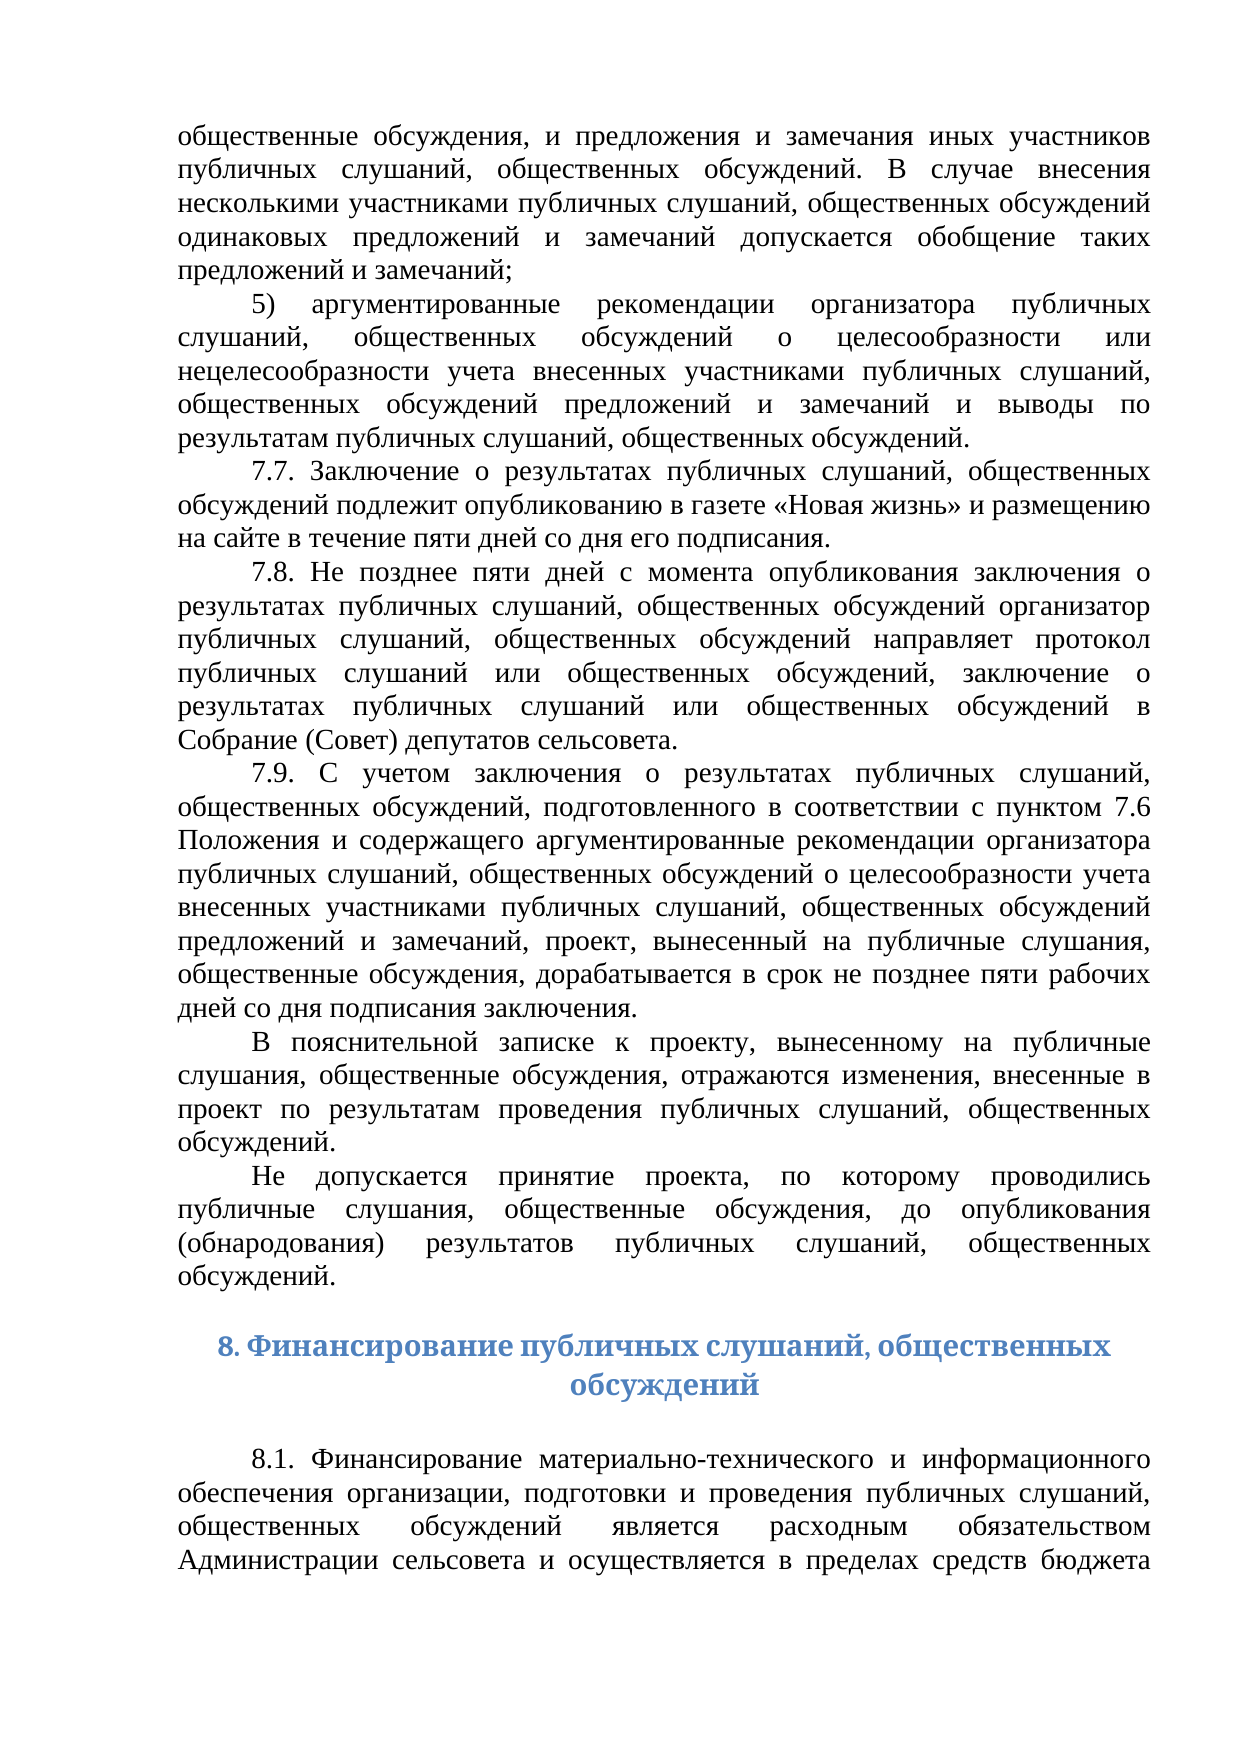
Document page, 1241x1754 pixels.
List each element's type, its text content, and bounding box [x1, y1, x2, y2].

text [177, 118, 1152, 286]
text В пояснительной записке к проекту, вынесенному на публичные слушания, общественные обсуждения, отражаются изменения, внесенные в проект по результатам проведения публичных слушаний, общественных обсуждений. [177, 1024, 1152, 1158]
subtitle 8. Финансирование публичных слушаний, общественных обсуждений [177, 1292, 1152, 1403]
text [177, 1441, 1152, 1575]
text Не допускается принятие проекта, по которому проводились публичные слушания, общественные обсуждения, до опубликования (обнародования) результатов публичных слушаний, общественных обсуждений. [177, 1158, 1152, 1292]
text 5) аргументированные рекомендации организатора публичных слушаний, общественных обсуждений о целесообразности или нецелесообразности учета внесенных участниками публичных слушаний, общественных обсуждений предложений и замечаний и выводы по результатам публичных слушаний, общественных обсуждений. [177, 286, 1152, 453]
text 7.7. Заключение о результатах публичных слушаний, общественных обсуждений подлежит опубликованию в газете «Новая жизнь» и размещению на сайте в течение пяти дней со дня его подписания. [177, 453, 1152, 554]
text 7.8. Не позднее пяти дней с момента опубликования заключения о результатах публичных слушаний, общественных обсуждений организатор публичных слушаний, общественных обсуждений направляет протокол публичных слушаний или общественных обсуждений, заключение о результатах публичных слушаний или общественных обсуждений в Собрание (Совет) депутатов сельсовета. [177, 554, 1152, 755]
text 7.9. С учетом заключения о результатах публичных слушаний, общественных обсуждений, подготовленного в соответствии с пунктом 7.6 Положения и содержащего аргументированные рекомендации организатора публичных слушаний, общественных обсуждений о целесообразности учета внесенных участниками публичных слушаний, общественных обсуждений предложений и замечаний, проект, вынесенный на публичные слушания, общественные обсуждения, дорабатывается в срок не позднее пяти рабочих дней со дня подписания заключения. [177, 755, 1152, 1024]
